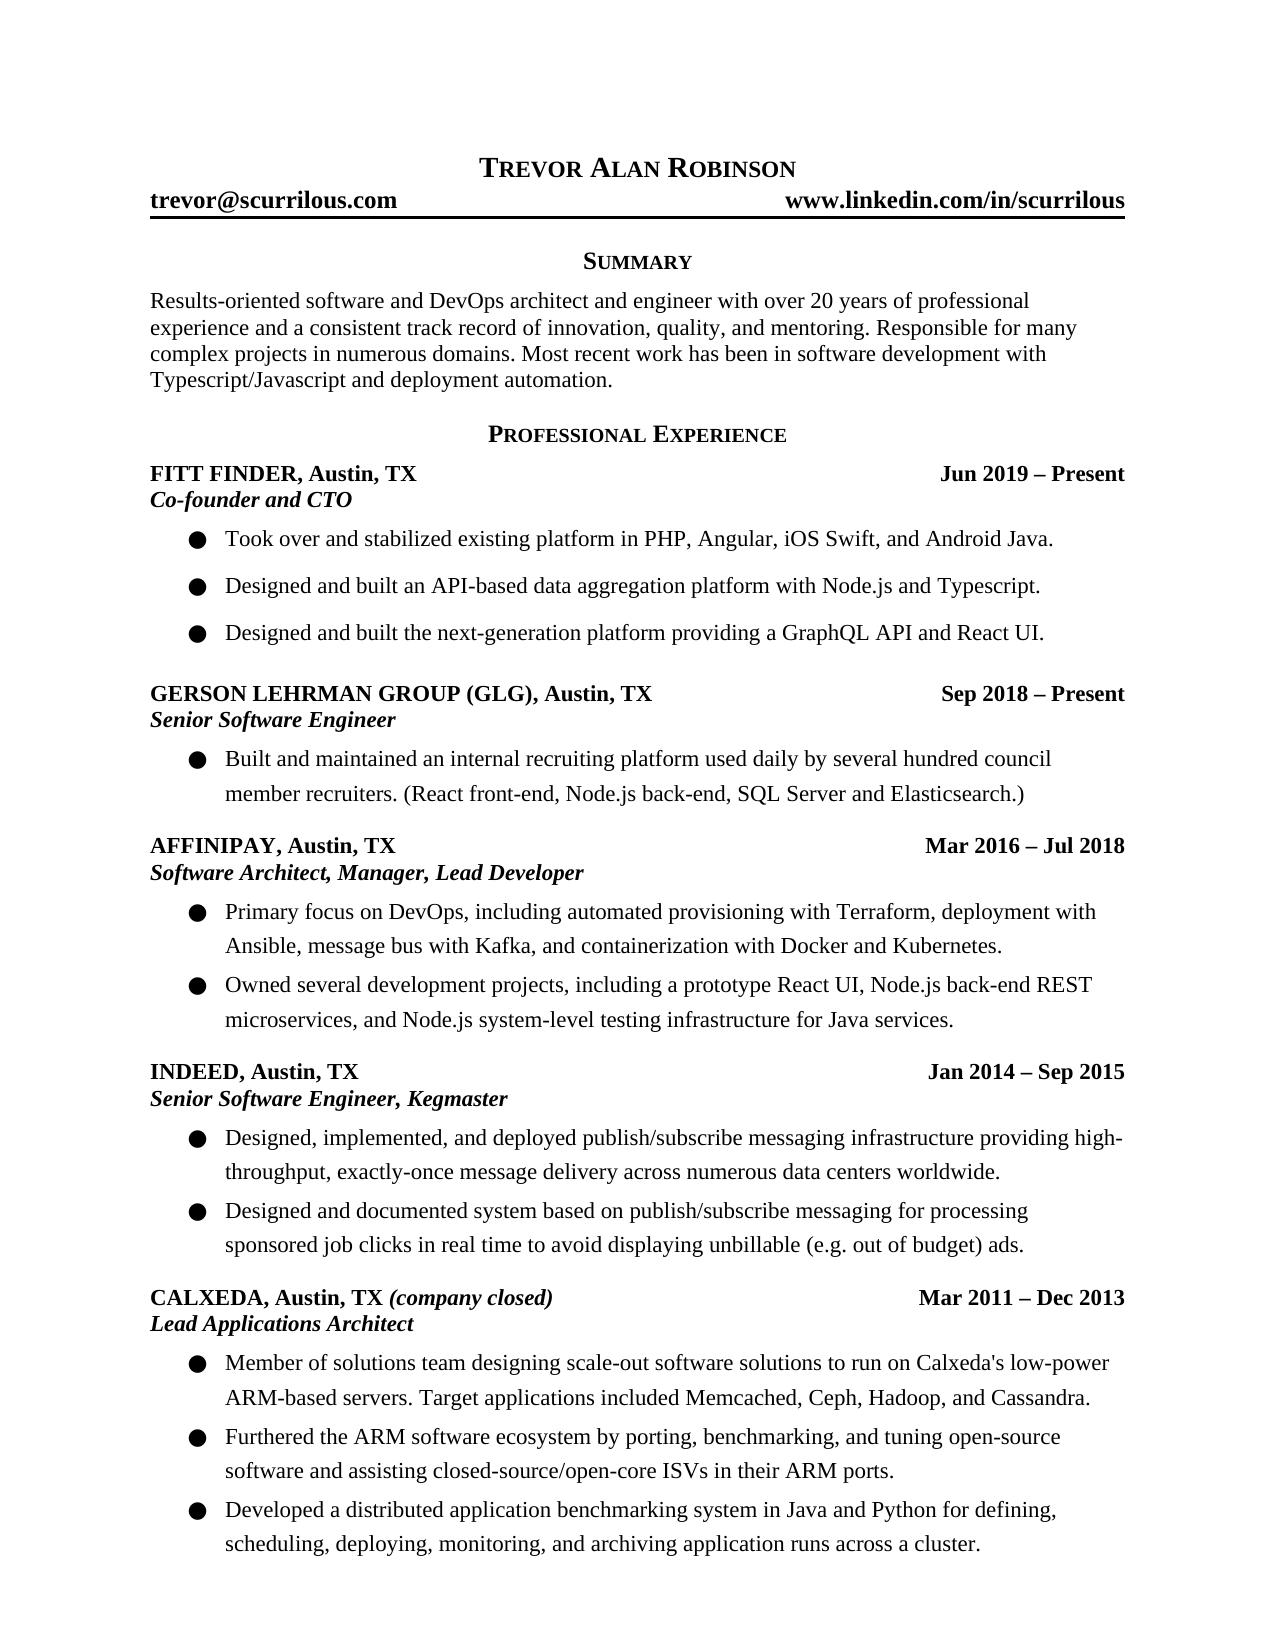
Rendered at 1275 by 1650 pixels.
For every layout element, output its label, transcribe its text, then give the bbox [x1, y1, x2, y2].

subtitle Summary [150, 246, 1125, 275]
list Took over and stabilized existing platform in PHP, Angular, iOS Swift, and Android Java. [187, 513, 1125, 560]
subtitle AFFINIPAY, Austin, TX Mar 2016 – Jul 2018 [150, 833, 1125, 859]
text Senior Software Engineer [150, 707, 1125, 733]
subtitle FITT FINDER, Austin, TX Jun 2019 – Present [150, 460, 1125, 487]
list Designed, implemented, and deployed publish/subscribe messaging infrastructure providing high-throughput, exactly-once message delivery across numerous data centers worldwide. [187, 1111, 1125, 1184]
list Member of solutions team designing scale-out software solutions to run on Calxeda's low-power ARM-based servers. Target applications included Memcached, Ceph, Hadoop, and Cassandra. [187, 1337, 1125, 1410]
list Developed a distributed application benchmarking system in Java and Python for defining, scheduling, deploying, monitoring, and archiving application runs across a cluster. [187, 1483, 1125, 1557]
text Co-founder and CTO [150, 487, 1125, 513]
text Results-oriented software and DevOps architect and engineer with over 20 years of professional experience and a consistent track record of innovation, quality, and mentoring. Responsible for many complex projects in numerous domains. Most recent work has been in software development with Typescript/Javascript and deployment automation. [150, 287, 1125, 393]
list Designed and built an API-based data aggregation platform with Node.js and Typescript. [187, 560, 1125, 607]
subtitle Professional Experience [150, 419, 1125, 448]
subtitle GERSON LEHRMAN GROUP (GLG), Austin, TX Sep 2018 – Present [150, 680, 1125, 707]
list Built and maintained an internal recruiting platform used daily by several hundred council member recruiters. (React front-end, Node.js back-end, SQL Server and Elasticsearch.) [187, 733, 1125, 806]
list Furthered the ARM software ecosystem by porting, benchmarking, and tuning open-source software and assisting closed-source/open-core ISVs in their ARM ports. [187, 1410, 1125, 1483]
text trevor@scurrilous.com www.linkedin.com/in/scurrilous [150, 186, 1125, 216]
text Lead Applications Architect [150, 1310, 1125, 1337]
list Designed and documented system based on publish/subscribe messaging for processing sponsored job clicks in real time to avoid displaying unbillable (e.g. out of budget) ads. [187, 1184, 1125, 1258]
list Owned several development projects, including a prototype React UI, Node.js back-end REST microservices, and Node.js system-level testing infrastructure for Java services. [187, 959, 1125, 1032]
subtitle INDEED, Austin, TX Jan 2014 – Sep 2015 [150, 1058, 1125, 1085]
list Primary focus on DevOps, including automated provisioning with Terraform, deployment with Ansible, message bus with Kafka, and containerization with Docker and Kubernetes. [187, 885, 1125, 959]
subtitle CALXEDA, Austin, TX (company closed) Mar 2011 – Dec 2013 [150, 1284, 1125, 1310]
list Designed and built the next-generation platform providing a GraphQL API and React UI. [187, 607, 1125, 654]
text Software Architect, Manager, Lead Developer [150, 859, 1125, 885]
text Trevor Alan Robinson [150, 150, 1125, 186]
text Senior Software Engineer, Kegmaster [150, 1085, 1125, 1111]
